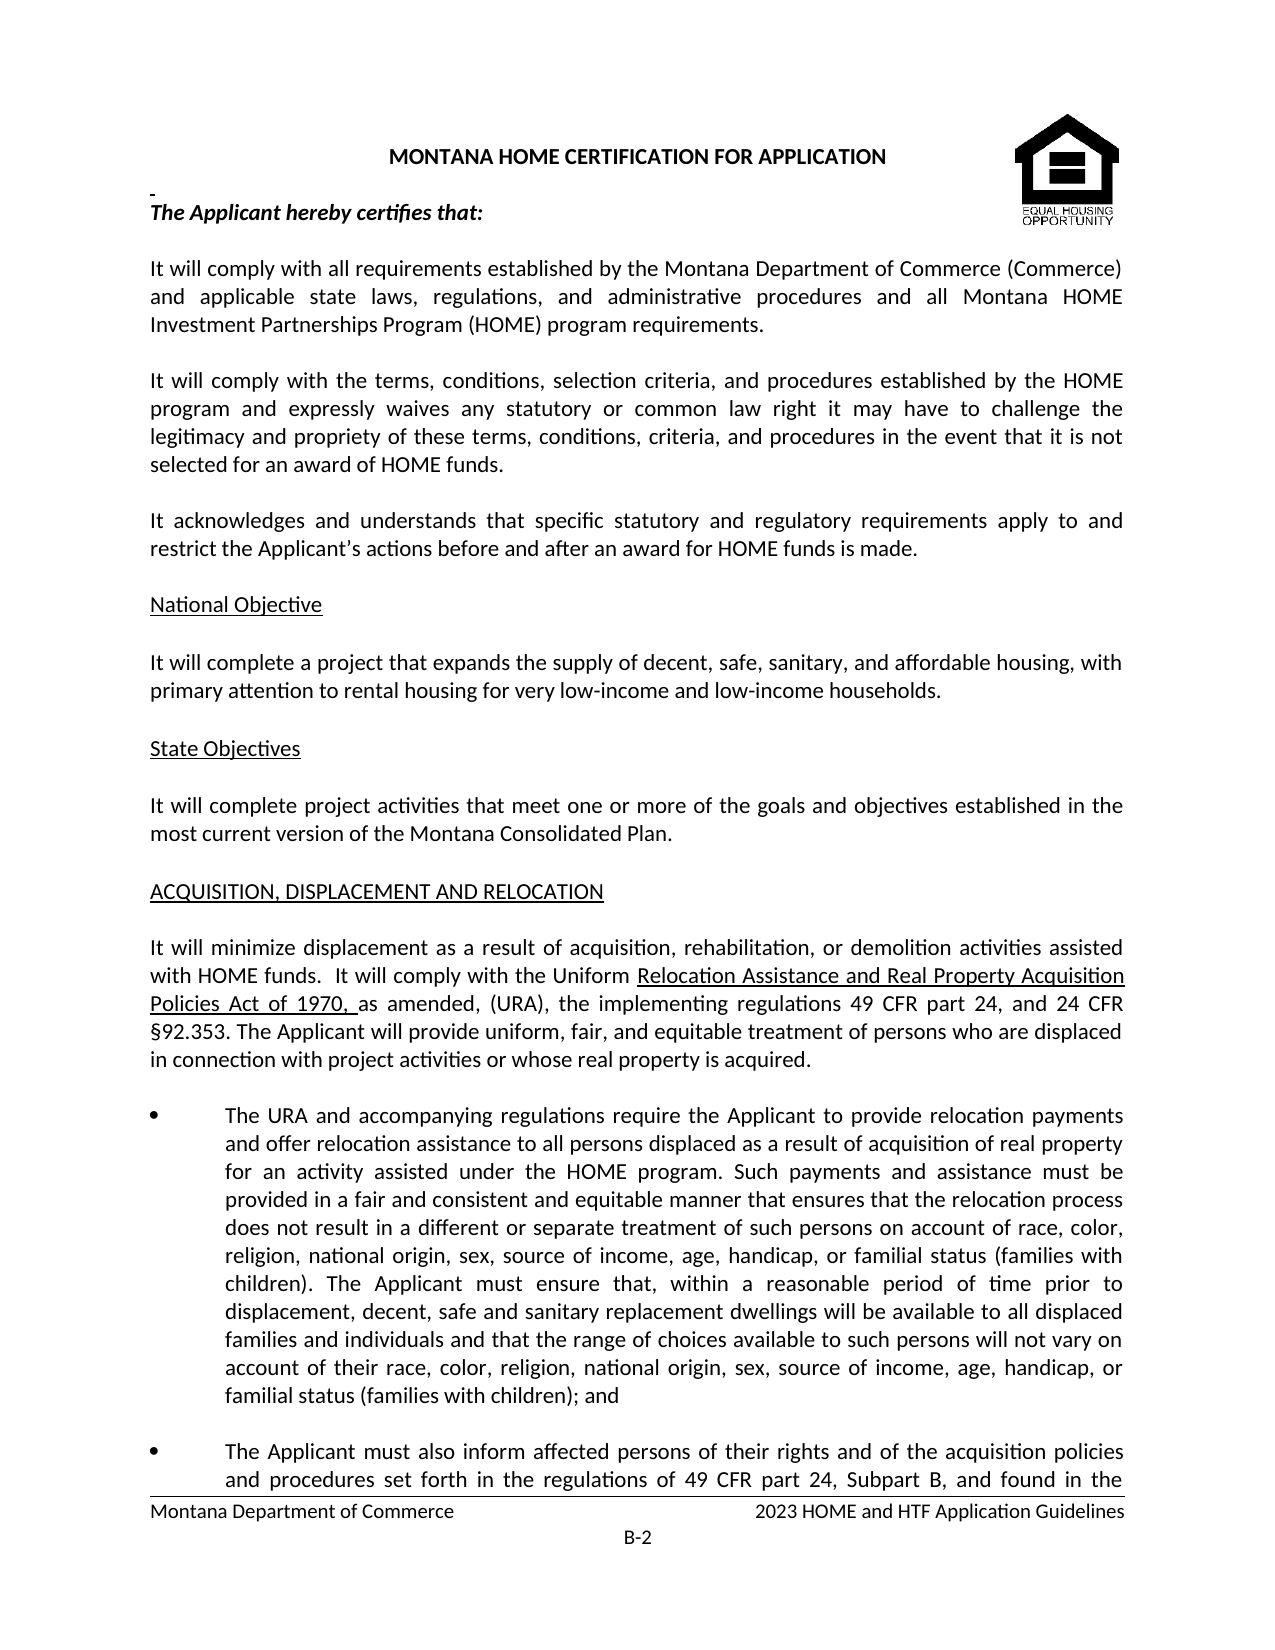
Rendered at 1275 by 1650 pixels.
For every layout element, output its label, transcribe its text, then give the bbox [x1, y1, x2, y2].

text It will complete a project that expands the supply of decent, safe, sanitary, and affordable housing, with primary attention to rental housing for very low-income and low-income households. [150, 648, 1125, 704]
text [150, 1436, 1125, 1493]
text State Objectives [150, 734, 1125, 762]
text ACQUISITION, DISPLACEMENT AND RELOCATION [150, 877, 1125, 905]
text It acknowledges and understands that specific statutory and regulatory requirements apply to and restrict the Applicant’s actions before and after an award for HOME funds is made. [150, 506, 1125, 562]
text MONTANA HOME CERTIFICATION FOR APPLICATION [150, 142, 1015, 170]
text It will minimize displacement as a result of acquisition, rehabilitation, or demolition activities assisted with HOME funds. It will comply with the Uniform Relocation Assistance and Real Property Acquisition Policies Act of 1970, as amended, (URA), the implementing regulations 49 CFR part 24, and 24 CFR §92.353. The Applicant will provide uniform, fair, and equitable treatment of persons who are displaced in connection with project activities or whose real property is acquired. [150, 933, 1125, 1073]
text It will complete project activities that meet one or more of the goals and objectives established in the most current version of the Montana Consolidated Plan. [150, 791, 1125, 847]
text National Objective [150, 589, 1125, 619]
text The URA and accompanying regulations require the Applicant to provide relocation payments and offer relocation assistance to all persons displaced as a result of acquisition of real property for an activity assisted under the HOME program. Such payments and assistance must be provided in a fair and consistent and equitable manner that ensures that the relocation process does not result in a different or separate treatment of such persons on account of race, color, religion, national origin, sex, source of income, age, handicap, or familial status (families with children). The Applicant must ensure that, within a reasonable period of time prior to displacement, decent, safe and sanitary replacement dwellings will be available to all displaced families and individuals and that the range of choices available to such persons will not vary on account of their race, color, religion, national origin, sex, source of income, age, handicap, or familial status (families with children); and [150, 1101, 1125, 1409]
text It will comply with the terms, conditions, selection criteria, and procedures established by the HOME program and expressly waives any statutory or common law right it may have to challenge the legitimacy and propriety of these terms, conditions, criteria, and procedures in the event that it is not selected for an award of HOME funds. [150, 366, 1125, 478]
text It will comply with all requirements established by the Montana Department of Commerce (Commerce) and applicable state laws, regulations, and administrative procedures and all Montana HOME Investment Partnerships Program (HOME) program requirements. [150, 254, 1125, 338]
text The Applicant hereby certifies that: [150, 198, 1125, 226]
picture [1015, 113, 1119, 225]
